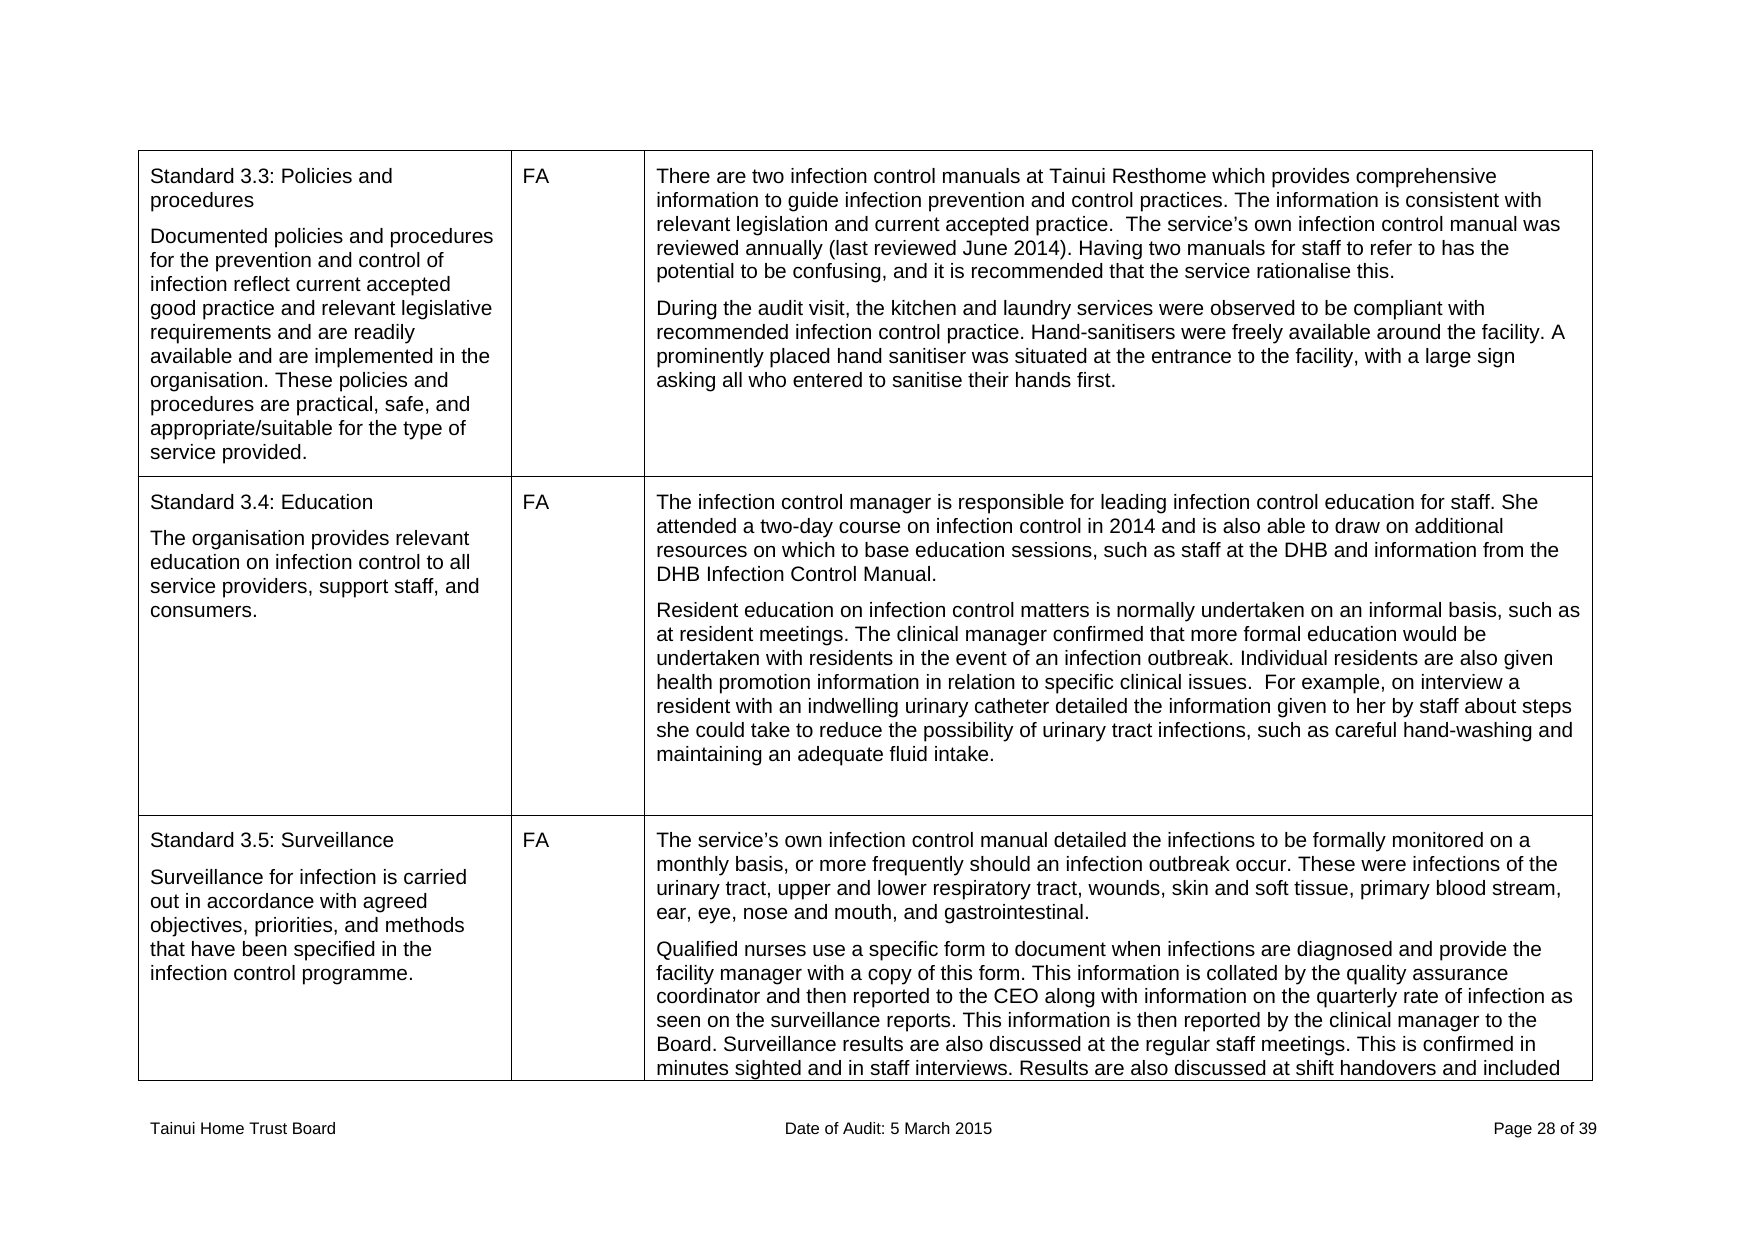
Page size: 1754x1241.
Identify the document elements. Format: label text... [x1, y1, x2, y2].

table_cell FA [512, 477, 644, 814]
table_cell The infection control manager is responsible for leading infection control education for staff. She attended a two-day course on infection control in 2014 and is also able to draw on additional resources on which to base education sessions, such as staff at the DHB and information from the DHB Infection Control Manual. Resident education on infection control matters is normally undertaken on an informal basis, such as at resident meetings. The clinical manager confirmed that more formal education would be undertaken with residents in the event of an infection outbreak. Individual residents are also given health promotion information in relation to specific clinical issues. For example, on interview a resident with an indwelling urinary catheter detailed the information given to her by staff about steps she could take to reduce the possibility of urinary tract infections, such as careful hand-washing and maintaining an adequate fluid intake. [645, 477, 1592, 814]
table_cell Standard 3.3: Policies and procedures Documented policies and procedures for the prevention and control of infection reflect current accepted good practice and relevant legislative requirements and are readily available and are implemented in the organisation. These policies and procedures are practical, safe, and appropriate/suitable for the type of service provided. [139, 151, 511, 476]
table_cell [645, 816, 1592, 1080]
table_cell FA [512, 816, 644, 1080]
table_cell FA [512, 151, 644, 476]
table_cell Standard 3.4: Education The organisation provides relevant education on infection control to all service providers, support staff, and consumers. [139, 477, 511, 814]
table_cell There are two infection control manuals at Tainui Resthome which provides comprehensive information to guide infection prevention and control practices. The information is consistent with relevant legislation and current accepted practice. The service’s own infection control manual was reviewed annually (last reviewed June 2014). Having two manuals for staff to refer to has the potential to be confusing, and it is recommended that the service rationalise this. During the audit visit, the kitchen and laundry services were observed to be compliant with recommended infection control practice. Hand-sanitisers were freely available around the facility. A prominently placed hand sanitiser was situated at the entrance to the facility, with a large sign asking all who entered to sanitise their hands first. [645, 151, 1592, 476]
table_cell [139, 816, 511, 1080]
